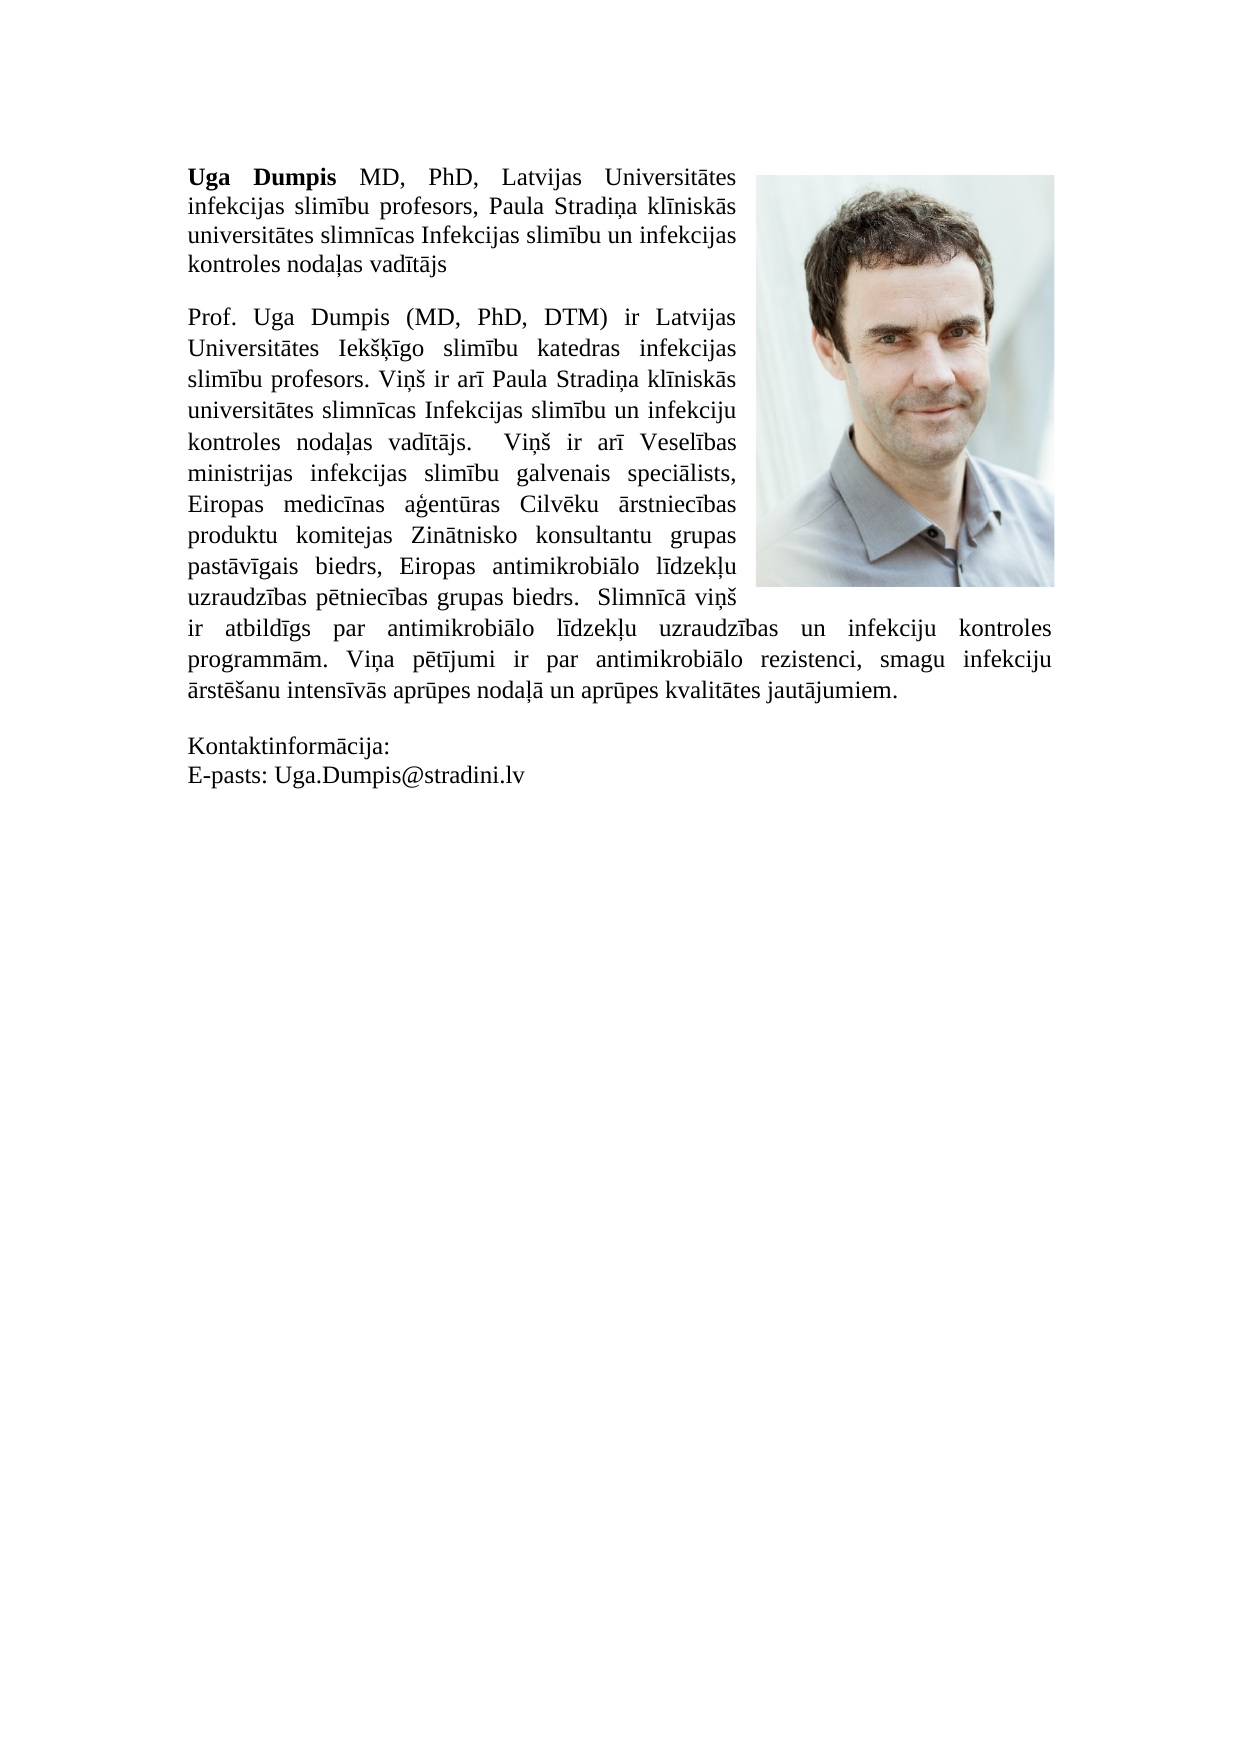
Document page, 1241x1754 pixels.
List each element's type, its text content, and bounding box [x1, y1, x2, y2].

text Prof. Uga Dumpis (MD, PhD, DTM) ir Latvijas Universitātes Iekšķīgo slimību katedras infekcijas slimību profesors. Viņš ir arī Paula Stradiņa klīniskās universitātes slimnīcas Infekcijas slimību un infekciju kontroles nodaļas vadītājs. Viņš ir arī Veselības ministrijas infekcijas slimību galvenais speciālists, Eiropas medicīnas aģentūras Cilvēku ārstniecības produktu komitejas Zinātnisko konsultantu grupas pastāvīgais biedrs, Eiropas antimikrobiālo līdzekļu uzraudzības pētniecības grupas biedrs. Slimnīcā viņš ir atbildīgs par antimikrobiālo līdzekļu uzraudzības un infekciju kontroles programmām. Viņa pētījumi ir par antimikrobiālo rezistenci, smagu infekciju ārstēšanu intensīvās aprūpes nodaļā un aprūpes kvalitātes jautājumiem. [187, 302, 1053, 704]
text Kontaktinformācija: [187, 731, 1053, 760]
text E-pasts: Uga.Dumpis@stradini.lv [187, 760, 1053, 788]
text Uga Dumpis MD, PhD, Latvijas Universitātes infekcijas slimību profesors, Paula Stradiņa klīniskās universitātes slimnīcas Infekcijas slimību un infekcijas kontroles nodaļas vadītājs [187, 162, 1053, 277]
picture [754, 175, 1054, 585]
